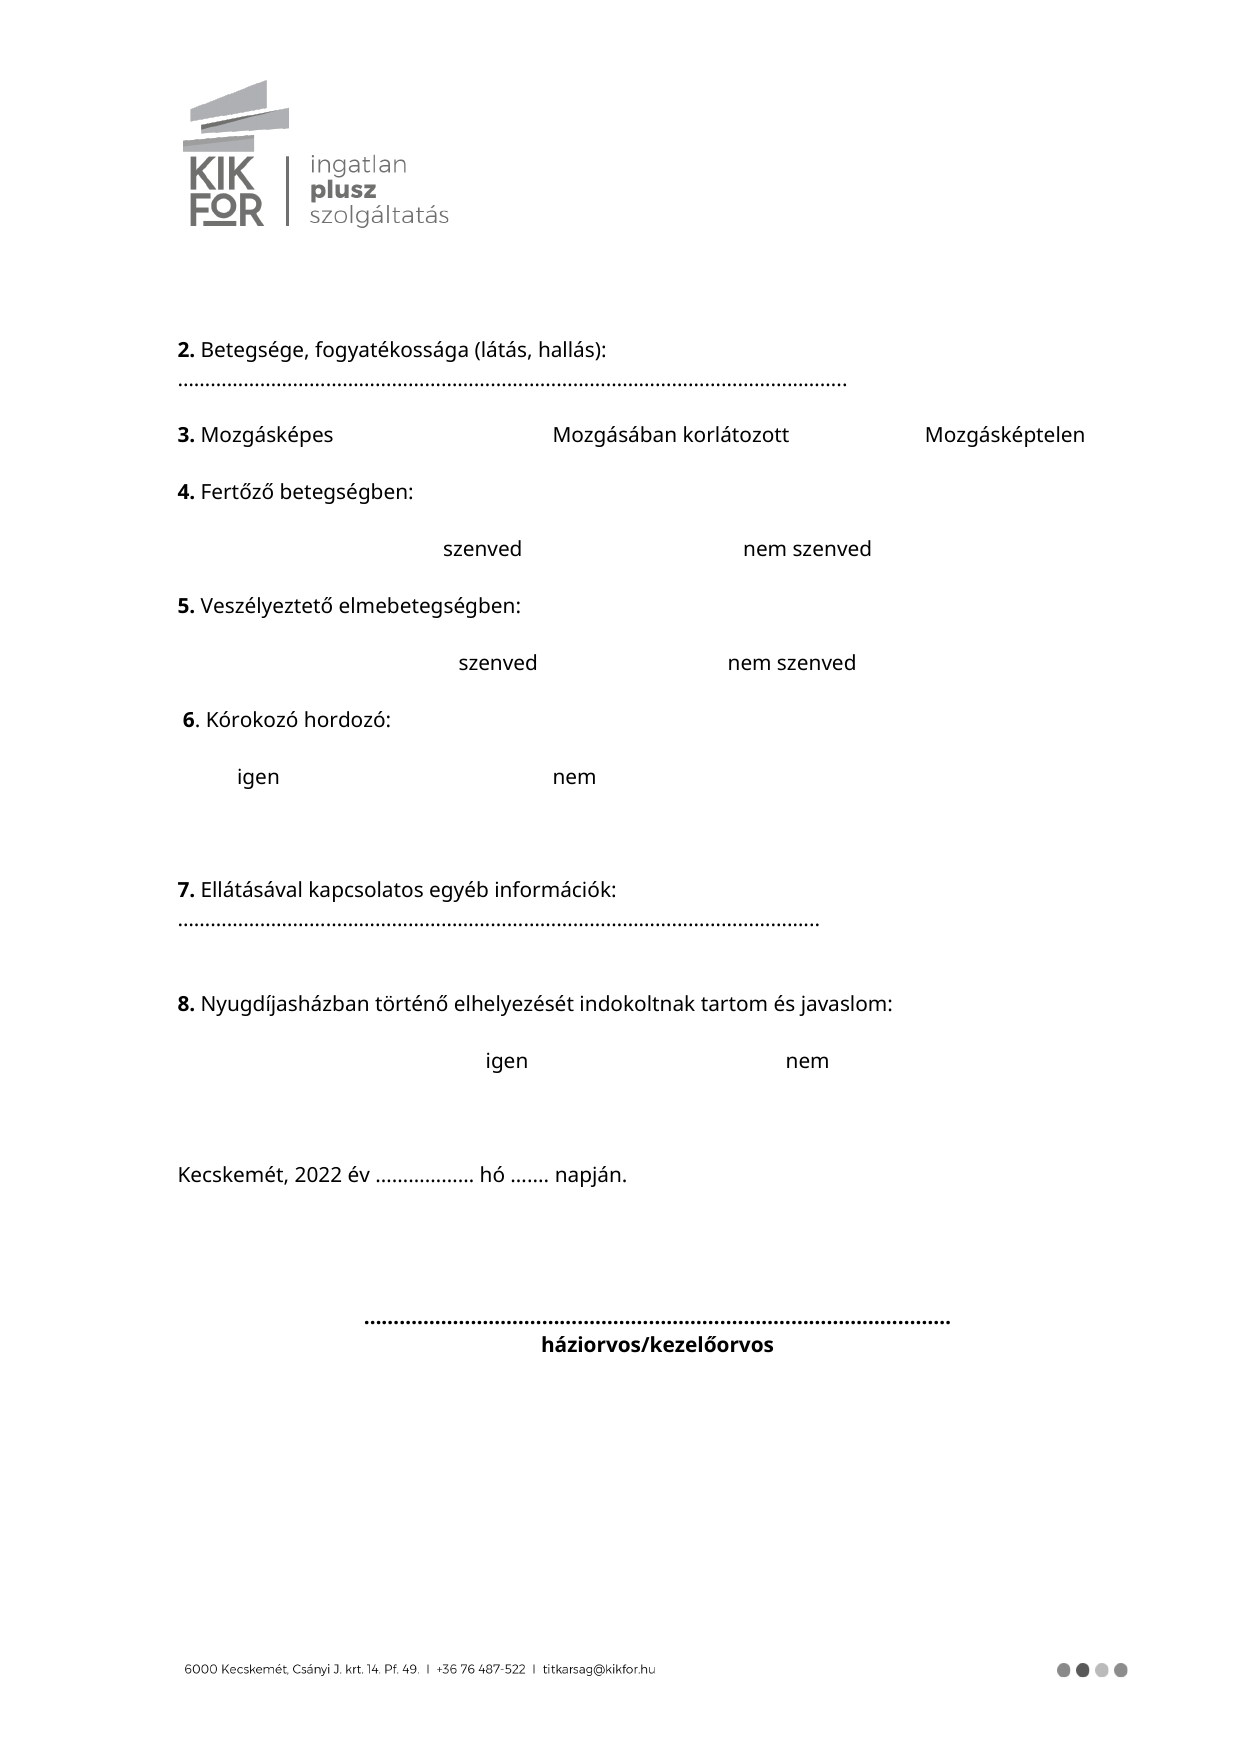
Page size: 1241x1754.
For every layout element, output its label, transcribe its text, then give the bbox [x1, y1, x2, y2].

text szenved nem szenved [177, 534, 1137, 563]
text ……………………………………………………………………………………… [177, 1302, 1137, 1331]
text 6. Kórokozó hordozó: [177, 705, 1137, 733]
text 4. Fertőző betegségben: [177, 477, 1137, 506]
picture [177, 1654, 1137, 1685]
text igen nem [177, 1046, 1137, 1075]
text igen nem [177, 762, 1137, 790]
text 2. Betegsége, fogyatékossága (látás, hallás):………………………………………………………………………………………………………….. [177, 335, 1137, 392]
text 3. Mozgásképes Mozgásában korlátozott Mozgásképtelen [177, 421, 1137, 449]
text Kecskemét, 2022 év ……………… hó ….... napján. [177, 1160, 1137, 1188]
text 8. Nyugdíjasházban történő elhelyezését indokoltnak tartom és javaslom: [177, 989, 1137, 1018]
text 5. Veszélyeztető elmebetegségben: [177, 591, 1137, 620]
picture [177, 73, 454, 233]
text háziorvos/kezelőorvos [177, 1331, 1137, 1359]
text 7. Ellátásával kapcsolatos egyéb információk: ……………………………………………………………………………………………………... [177, 876, 1137, 932]
text szenved nem szenved [177, 648, 1137, 677]
